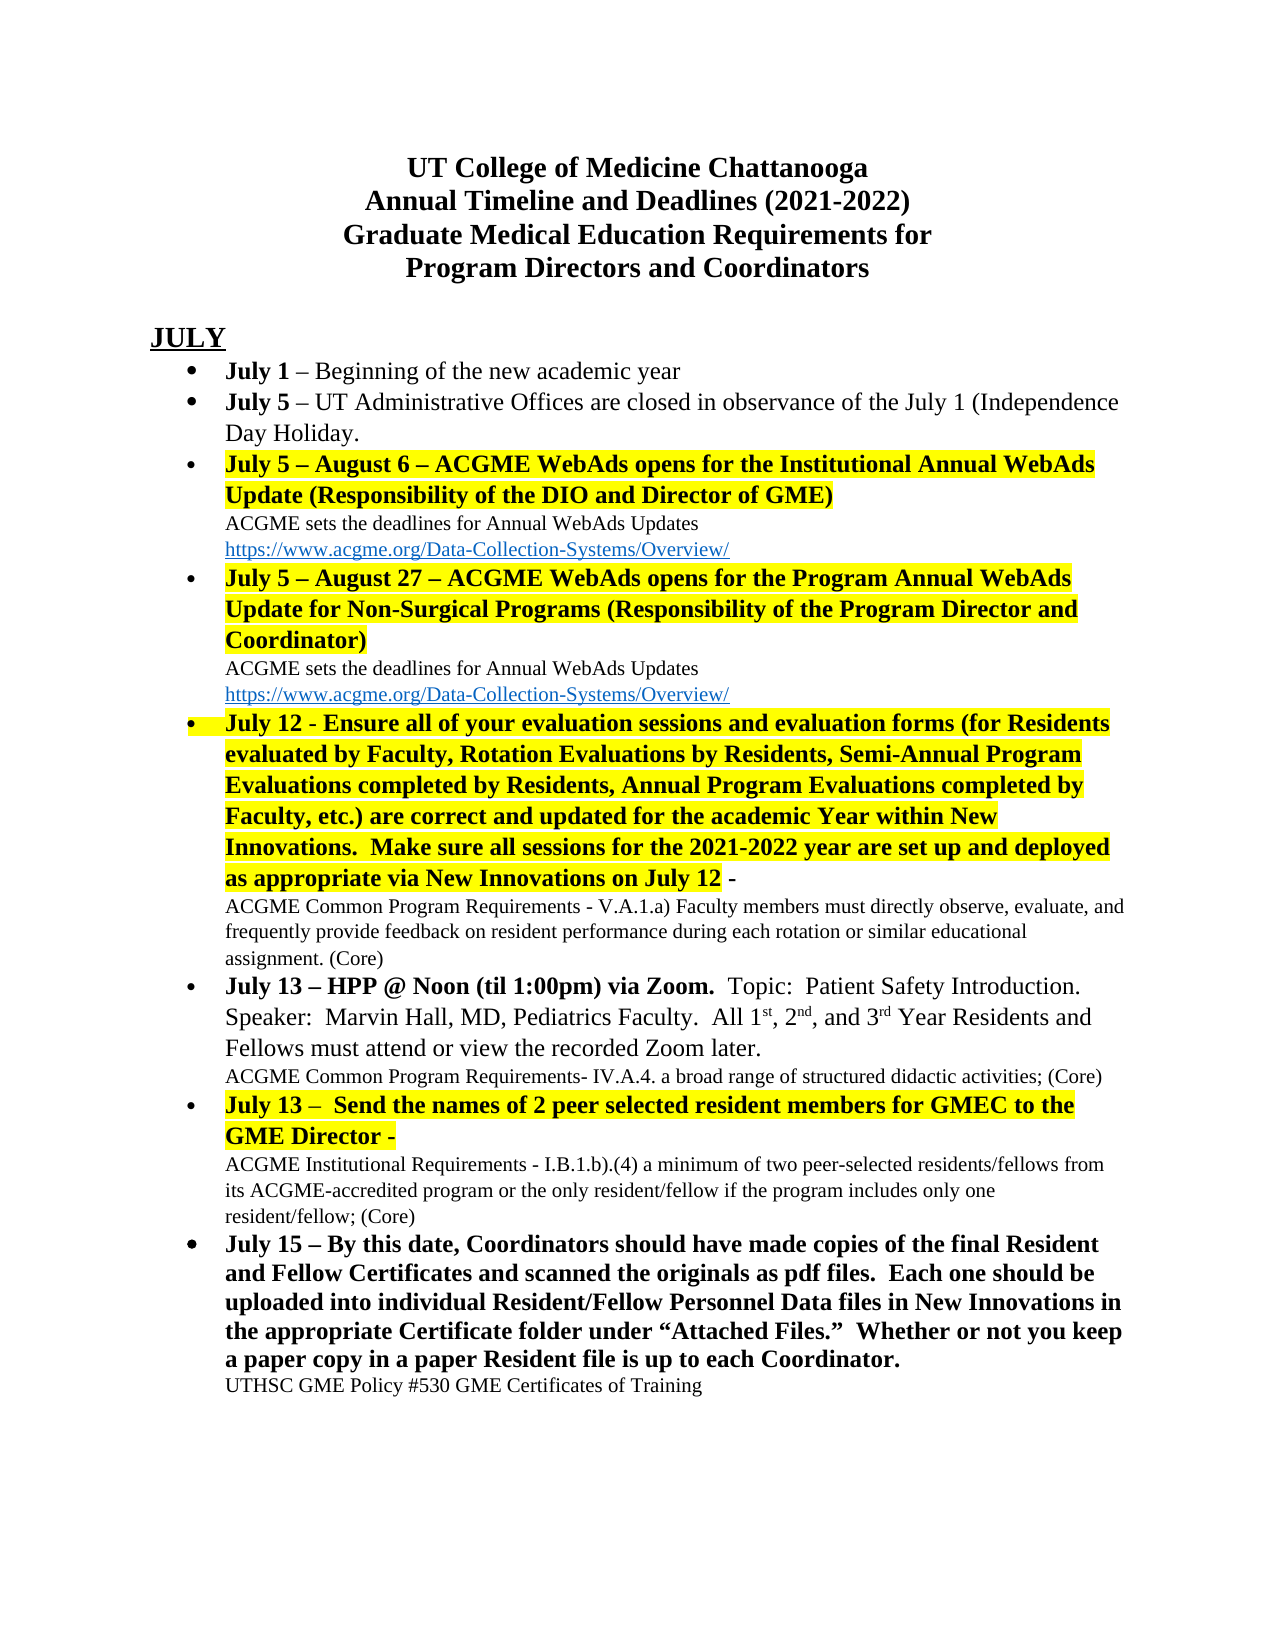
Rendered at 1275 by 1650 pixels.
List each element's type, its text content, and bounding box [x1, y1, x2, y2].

list July 5 – UT Administrative Offices are closed in observance of the July 1 (Independence Day Holiday. [187, 387, 1125, 447]
list July 5 – August 27 – ACGME WebAds opens for the Program Annual WebAds Update for Non-Surgical Programs (Responsibility of the Program Director and Coordinator) ACGME sets the deadlines for Annual WebAds Updates https://www.acgme.org/Data-Collection-Systems/Overview/ [187, 563, 1125, 706]
text UT College of Medicine Chattanooga Annual Timeline and Deadlines (2021-2022) Graduate Medical Education Requirements for Program Directors and Coordinators [150, 150, 1125, 284]
list July 13 – Send the names of 2 peer selected resident members for GMEC to the GME Director - ACGME Institutional Requirements - I.B.1.b).(4) a minimum of two peer-selected residents/fellows from its ACGME-accredited program or the only resident/fellow if the program includes only one resident/fellow; (Core) [187, 1090, 1125, 1228]
text JULY [150, 320, 1125, 354]
list July 13 – HPP @ Noon (til 1:00pm) via Zoom. Topic: Patient Safety Introduction. Speaker: Marvin Hall, MD, Pediatrics Faculty. All 1st, 2nd, and 3rd Year Residents and Fellows must attend or view the recorded Zoom later. ACGME Common Program Requirements- IV.A.4. a broad range of structured didactic activities; (Core) [187, 971, 1125, 1088]
list July 5 – August 6 – ACGME WebAds opens for the Institutional Annual WebAds Update (Responsibility of the DIO and Director of GME) ACGME sets the deadlines for Annual WebAds Updates https://www.acgme.org/Data-Collection-Systems/Overview/ [187, 449, 1125, 561]
list July 15 – By this date, Coordinators should have made copies of the final Resident and Fellow Certificates and scanned the originals as pdf files. Each one should be uploaded into individual Resident/Fellow Personnel Data files in New Innovations in the appropriate Certificate folder under “Attached Files.” Whether or not you keep a paper copy in a paper Resident file is up to each Coordinator. UTHSC GME Policy #530 GME Certificates of Training [187, 1229, 1125, 1449]
list July 12 - Ensure all of your evaluation sessions and evaluation forms (for Residents evaluated by Faculty, Rotation Evaluations by Residents, Semi-Annual Program Evaluations completed by Residents, Annual Program Evaluations completed by Faculty, etc.) are correct and updated for the academic Year within New Innovations. Make sure all sessions for the 2021-2022 year are set up and deployed as appropriate via New Innovations on July 12 - ACGME Common Program Requirements - V.A.1.a) Faculty members must directly observe, evaluate, and frequently provide feedback on resident performance during each rotation or similar educational assignment. (Core) [187, 708, 1125, 969]
list July 1 – Beginning of the new academic year [187, 356, 1125, 385]
